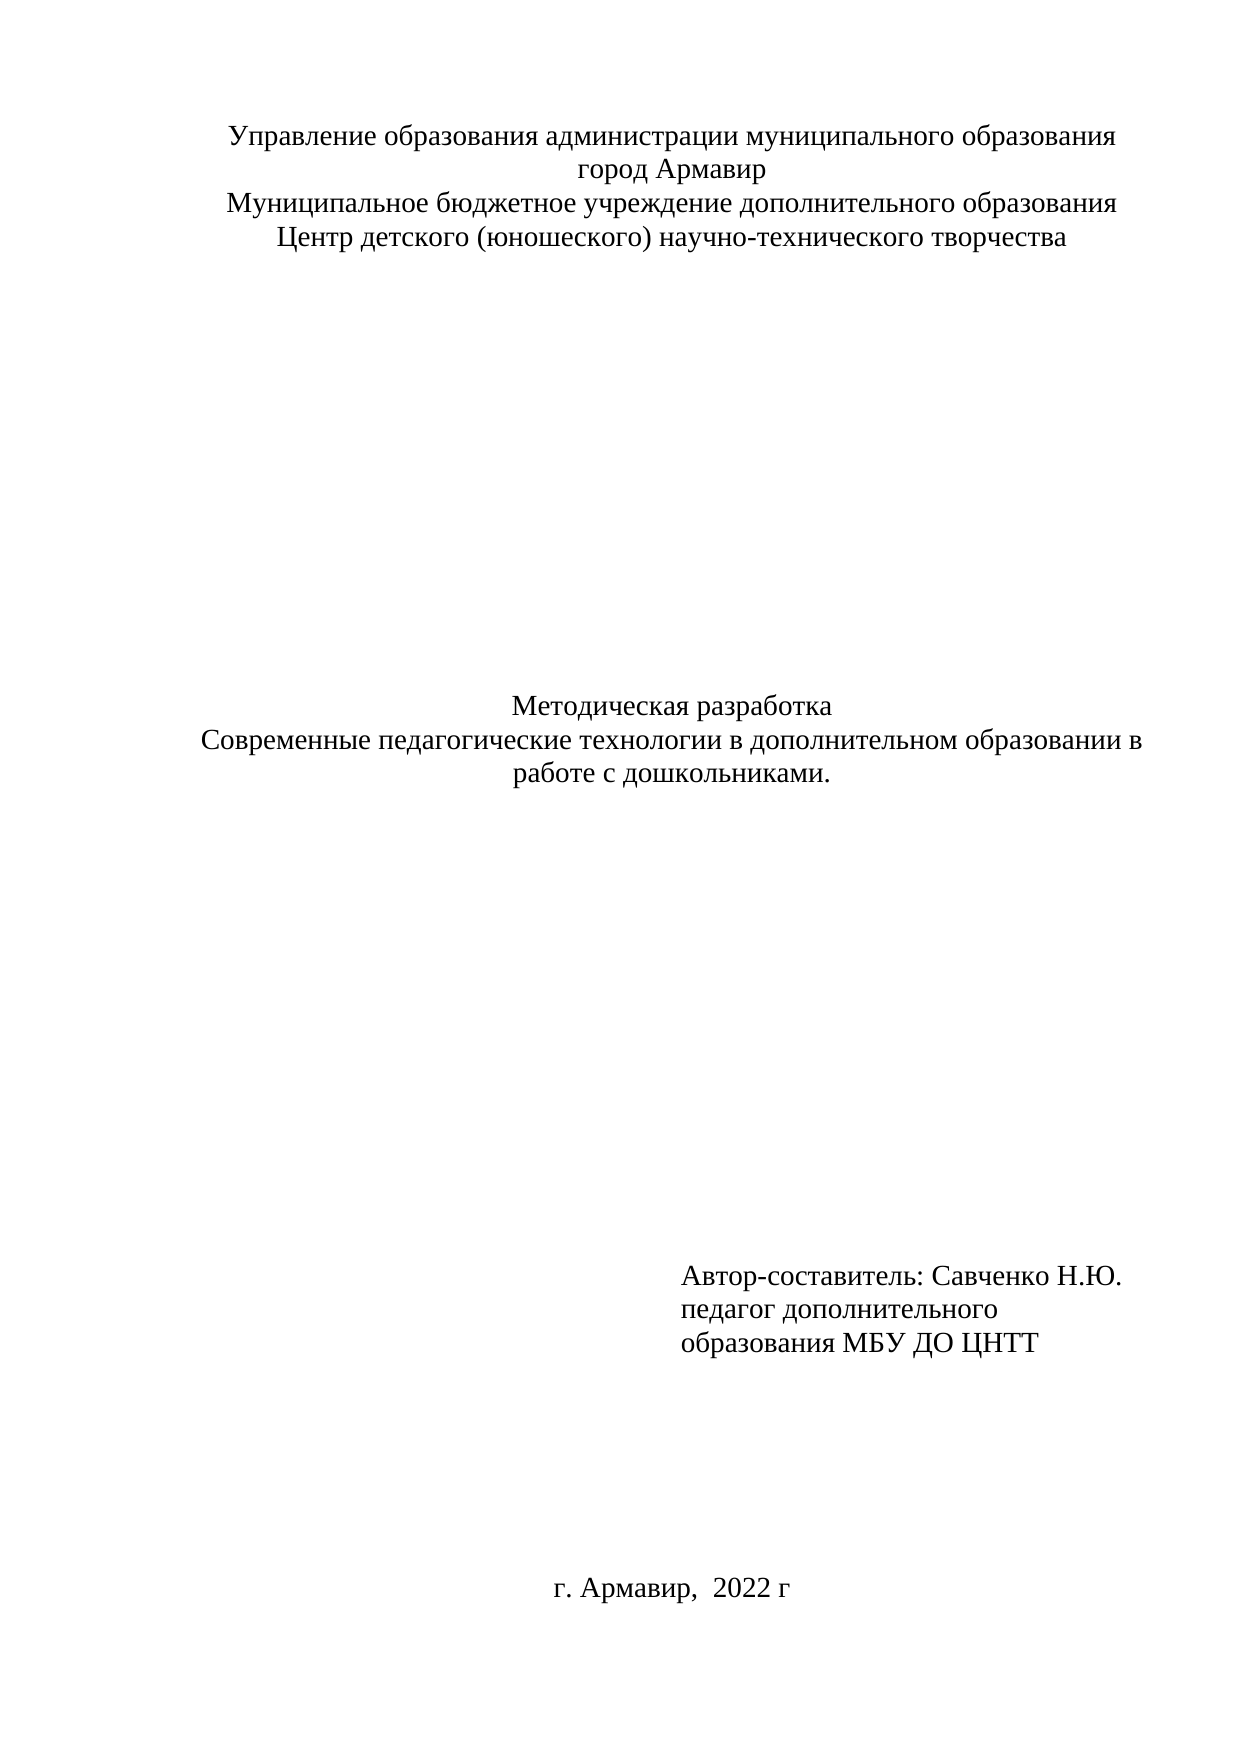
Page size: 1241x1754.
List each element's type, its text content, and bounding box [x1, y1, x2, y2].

text педагог дополнительного [192, 1291, 1152, 1325]
text Автор-составитель: Савченко Н.Ю. [192, 1258, 1152, 1291]
text Методическая разработка [192, 688, 1152, 722]
text г. Армавир, 2022 г [192, 1570, 1152, 1603]
text Современные педагогические технологии в дополнительном образовании в работе с дошкольниками. [192, 722, 1152, 789]
text образования МБУ ДО ЦНТТ [192, 1325, 1152, 1358]
text Управление образования администрации муниципального образования город Армавир [192, 118, 1152, 185]
text Центр детского (юношеского) научно-технического творчества [192, 219, 1152, 252]
text Муниципальное бюджетное учреждение дополнительного образования [192, 185, 1152, 219]
